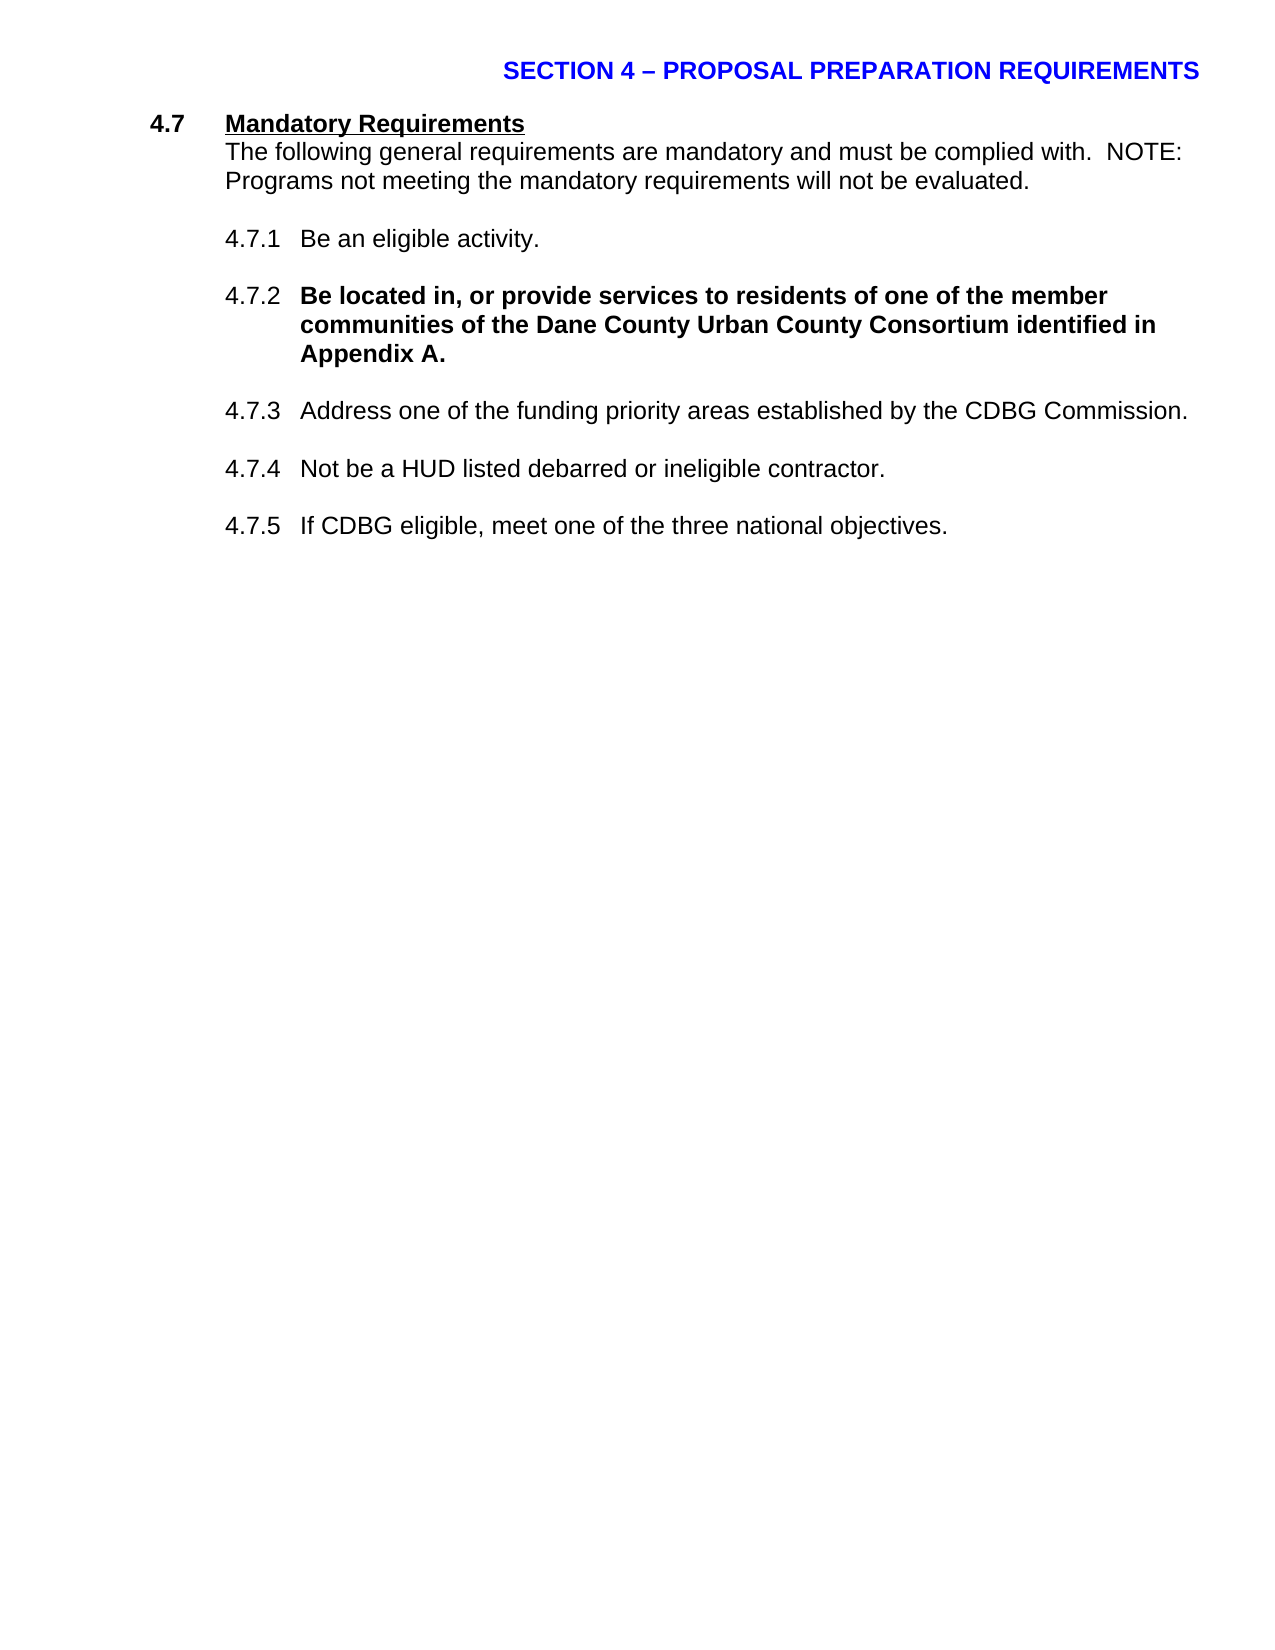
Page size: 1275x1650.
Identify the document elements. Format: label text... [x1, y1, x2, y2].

text 4.7.1 Be an eligible activity. [225, 224, 1200, 252]
text 4.7 Mandatory Requirements [75, 109, 1200, 137]
text 4.7.3 Address one of the funding priority areas established by the CDBG Commission. [225, 396, 1200, 425]
text 4.7.2 Be located in, or provide services to residents of one of the member communities of the Dane County Urban County Consortium identified in Appendix A. [225, 281, 1200, 367]
text 4.7.4 Not be a HUD listed debarred or ineligible contractor. [225, 454, 1200, 482]
text 4.7.5 If CDBG eligible, meet one of the three national objectives. [225, 511, 1200, 540]
text The following general requirements are mandatory and must be complied with. NOTE: Programs not meeting the mandatory requirements will not be evaluated. [225, 137, 1200, 195]
